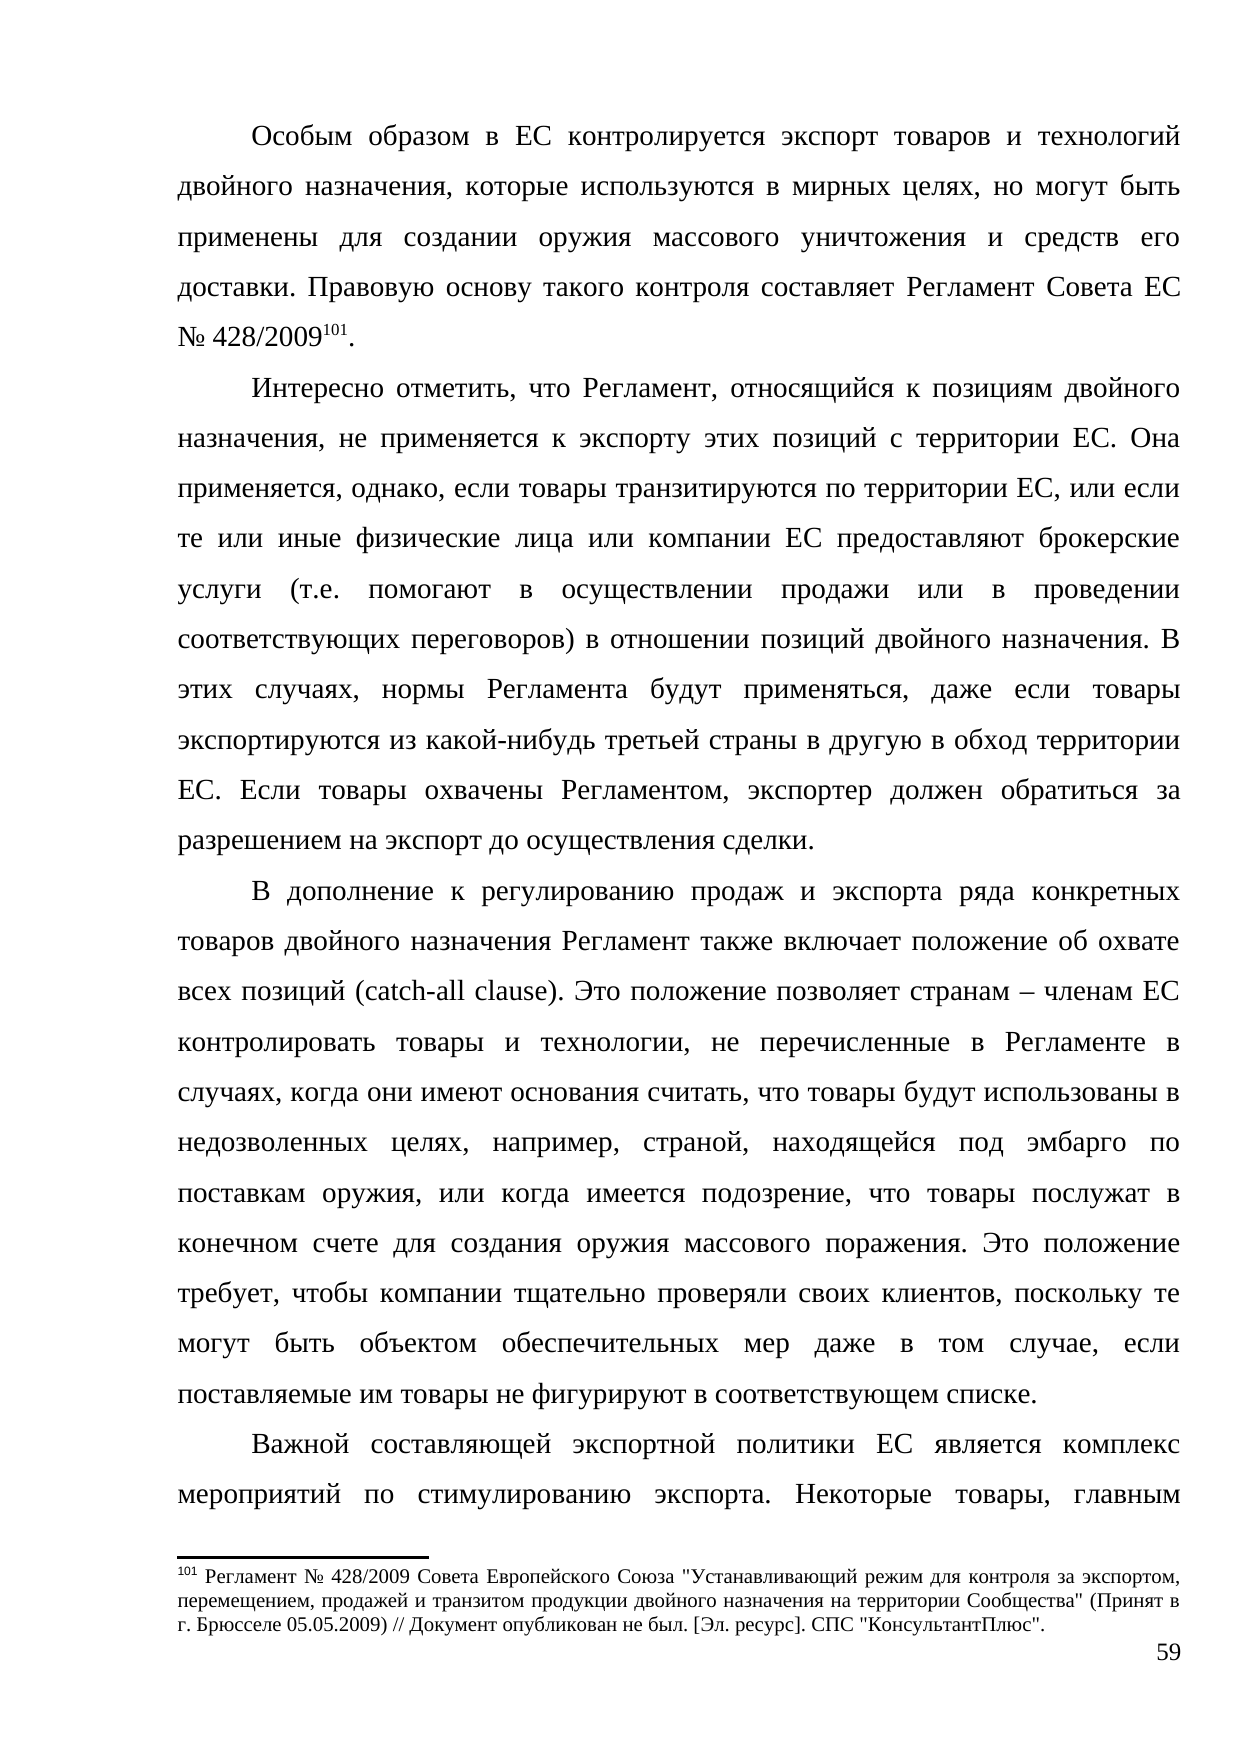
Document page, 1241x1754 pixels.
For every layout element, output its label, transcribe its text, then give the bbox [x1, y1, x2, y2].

text Особым образом в ЕС контролируется экспорт товаров и технологий двойного назначения, которые используются в мирных целях, но могут быть применены для создании оружия массового уничтожения и средств его доставки. Правовую основу такого контроля составляет Регламент Совета ЕС № 428/2009. [177, 118, 1181, 353]
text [177, 1426, 1181, 1510]
text Интересно отметить, что Регламент, относящийся к позициям двойного назначения, не применяется к экспорту этих позиций с территории ЕС. Она применяется, однако, если товары транзитируются по территории ЕС, или если те или иные физические лица или компании ЕС предоставляют брокерские услуги (т.е. помогают в осуществлении продажи или в проведении соответствующих переговоров) в отношении позиций двойного назначения. В этих случаях, нормы Регламента будут применяться, даже если товары экспортируются из какой-нибудь третьей страны в другую в обход территории ЕС. Если товары охвачены Регламентом, экспортер должен обратиться за разрешением на экспорт до осуществления сделки. [177, 370, 1181, 856]
text В дополнение к регулированию продаж и экспорта ряда конкретных товаров двойного назначения Регламент также включает положение об охвате всех позиций (catch-all clause). Это положение позволяет странам – членам ЕС контролировать товары и технологии, не перечисленные в Регламенте в случаях, когда они имеют основания считать, что товары будут использованы в недозволенных целях, например, страной, находящейся под эмбарго по поставкам оружия, или когда имеется подозрение, что товары послужат в конечном счете для создания оружия массового поражения. Это положение требует, чтобы компании тщательно проверяли своих клиентов, поскольку те могут быть объектом обеспечительных мер даже в том случае, если поставляемые им товары не фигурируют в соответствующем списке. [177, 873, 1181, 1409]
